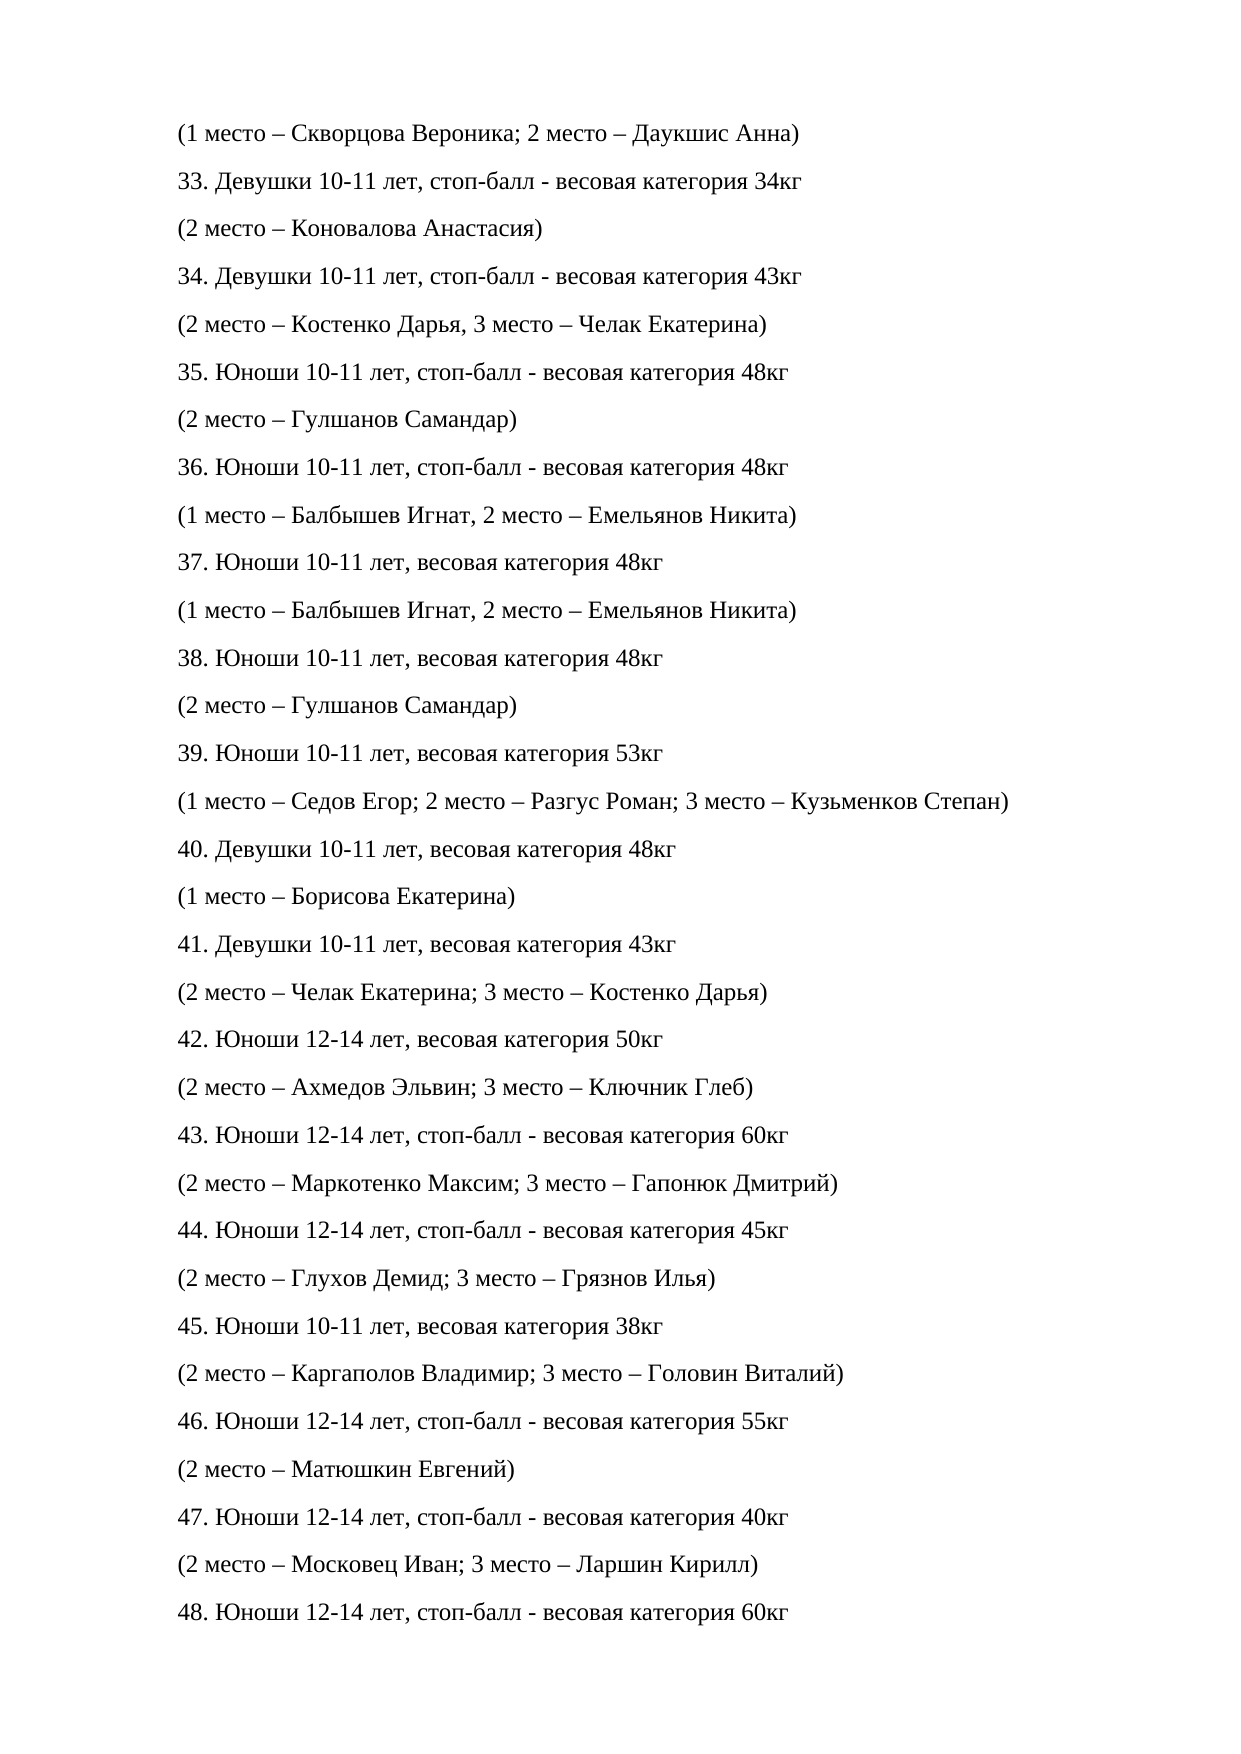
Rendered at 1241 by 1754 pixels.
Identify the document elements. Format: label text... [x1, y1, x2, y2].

text 35. Юноши 10-11 лет, стоп-балл - весовая категория 48кг [177, 357, 1152, 385]
text 41. Девушки 10-11 лет, весовая категория 43кг [177, 929, 1152, 958]
text (1 место – Борисова Екатерина) [177, 881, 1152, 910]
text 40. Девушки 10-11 лет, весовая категория 48кг [177, 834, 1152, 862]
text (2 место – Коновалова Анастасия) [177, 213, 1152, 242]
text (2 место – Маркотенко Максим; 3 место – Гапонюк Дмитрий) [177, 1168, 1152, 1196]
text 36. Юноши 10-11 лет, стоп-балл - весовая категория 48кг [177, 452, 1152, 481]
text (2 место – Матюшкин Евгений) [177, 1454, 1152, 1483]
text (1 место – Балбышев Игнат, 2 место – Емельянов Никита) [177, 500, 1152, 528]
text (2 место – Московец Иван; 3 место – Ларшин Кирилл) [177, 1549, 1152, 1578]
text (2 место – Глухов Демид; 3 место – Грязнов Илья) [177, 1263, 1152, 1292]
text (2 место – Челак Екатерина; 3 место – Костенко Дарья) [177, 977, 1152, 1006]
text 43. Юноши 12-14 лет, стоп-балл - весовая категория 60кг [177, 1120, 1152, 1149]
text 44. Юноши 12-14 лет, стоп-балл - весовая категория 45кг [177, 1215, 1152, 1244]
text (2 место – Каргаполов Владимир; 3 место – Головин Виталий) [177, 1358, 1152, 1387]
text (2 место – Костенко Дарья, 3 место – Челак Екатерина) [177, 309, 1152, 338]
text (2 место – Гулшанов Самандар) [177, 691, 1152, 719]
text 33. Девушки 10-11 лет, стоп-балл - весовая категория 34кг [177, 166, 1152, 194]
text 38. Юноши 10-11 лет, весовая категория 48кг [177, 643, 1152, 672]
text 45. Юноши 10-11 лет, весовая категория 38кг [177, 1311, 1152, 1339]
text (1 место – Скворцова Вероника; 2 место – Даукшис Анна) [177, 118, 1152, 147]
text 42. Юноши 12-14 лет, весовая категория 50кг [177, 1024, 1152, 1053]
text 39. Юноши 10-11 лет, весовая категория 53кг [177, 738, 1152, 767]
text 46. Юноши 12-14 лет, стоп-балл - весовая категория 55кг [177, 1406, 1152, 1435]
text (2 место – Гулшанов Самандар) [177, 404, 1152, 433]
text (2 место – Ахмедов Эльвин; 3 место – Ключник Глеб) [177, 1072, 1152, 1101]
text (1 место – Балбышев Игнат, 2 место – Емельянов Никита) [177, 595, 1152, 624]
text 34. Девушки 10-11 лет, стоп-балл - весовая категория 43кг [177, 261, 1152, 290]
text 47. Юноши 12-14 лет, стоп-балл - весовая категория 40кг [177, 1502, 1152, 1530]
text 37. Юноши 10-11 лет, весовая категория 48кг [177, 547, 1152, 576]
text (1 место – Седов Егор; 2 место – Разгус Роман; 3 место – Кузьменков Степан) [177, 786, 1152, 815]
text 48. Юноши 12-14 лет, стоп-балл - весовая категория 60кг [177, 1597, 1152, 1626]
